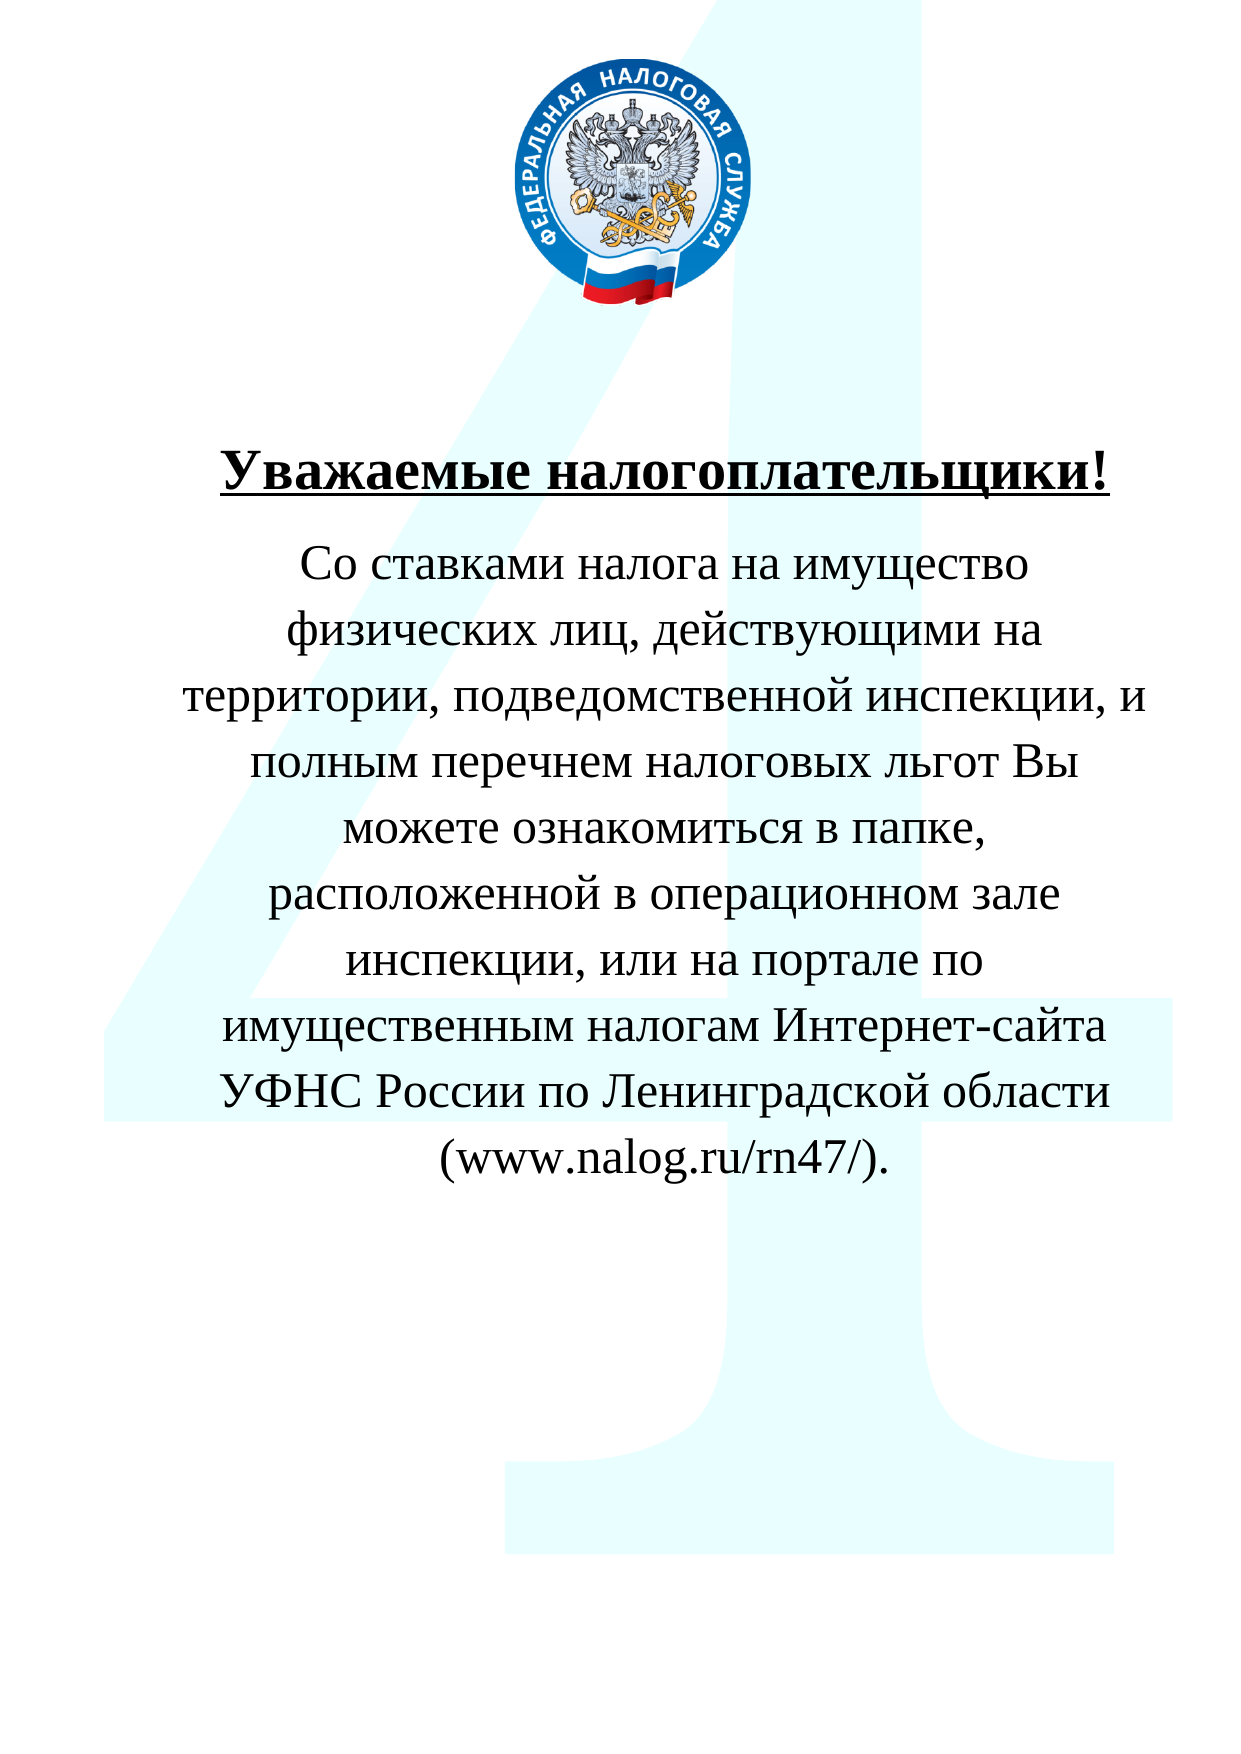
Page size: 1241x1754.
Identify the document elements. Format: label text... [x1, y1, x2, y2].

text Уважаемые налогоплательщики! [177, 435, 1152, 502]
text Со ставками налога на имущество физических лиц, действующими на территории, подведомственной инспекции, и полным перечнем налоговых льгот Вы можете ознакомиться в папке, расположенной в операционном зале инспекции, или на портале по имущественным налогам Интернет-сайта УФНС России по Ленинградской области (www.nalog.ru/rn47/). [177, 533, 1152, 1184]
picture [514, 59, 751, 306]
